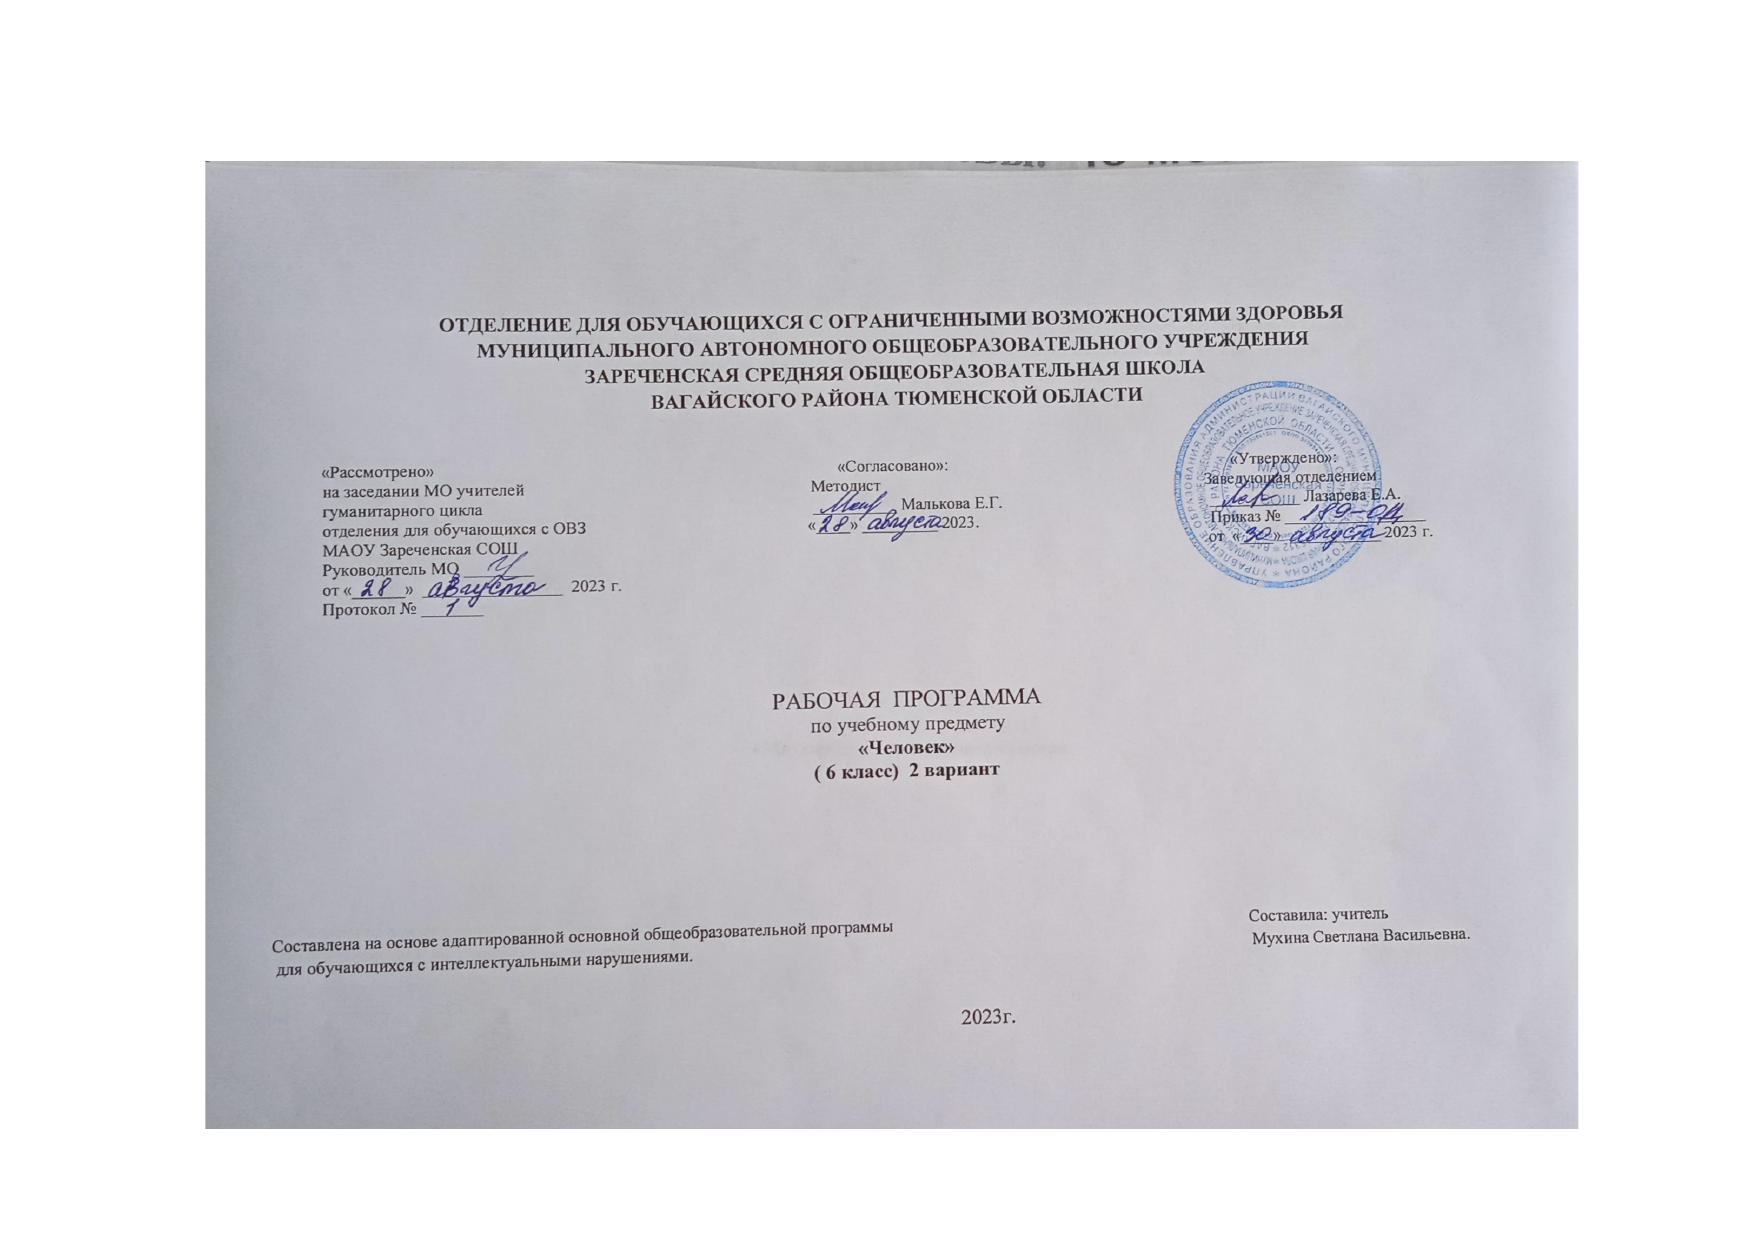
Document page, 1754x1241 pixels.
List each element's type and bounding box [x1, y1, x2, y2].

picture [205, 161, 1579, 1129]
